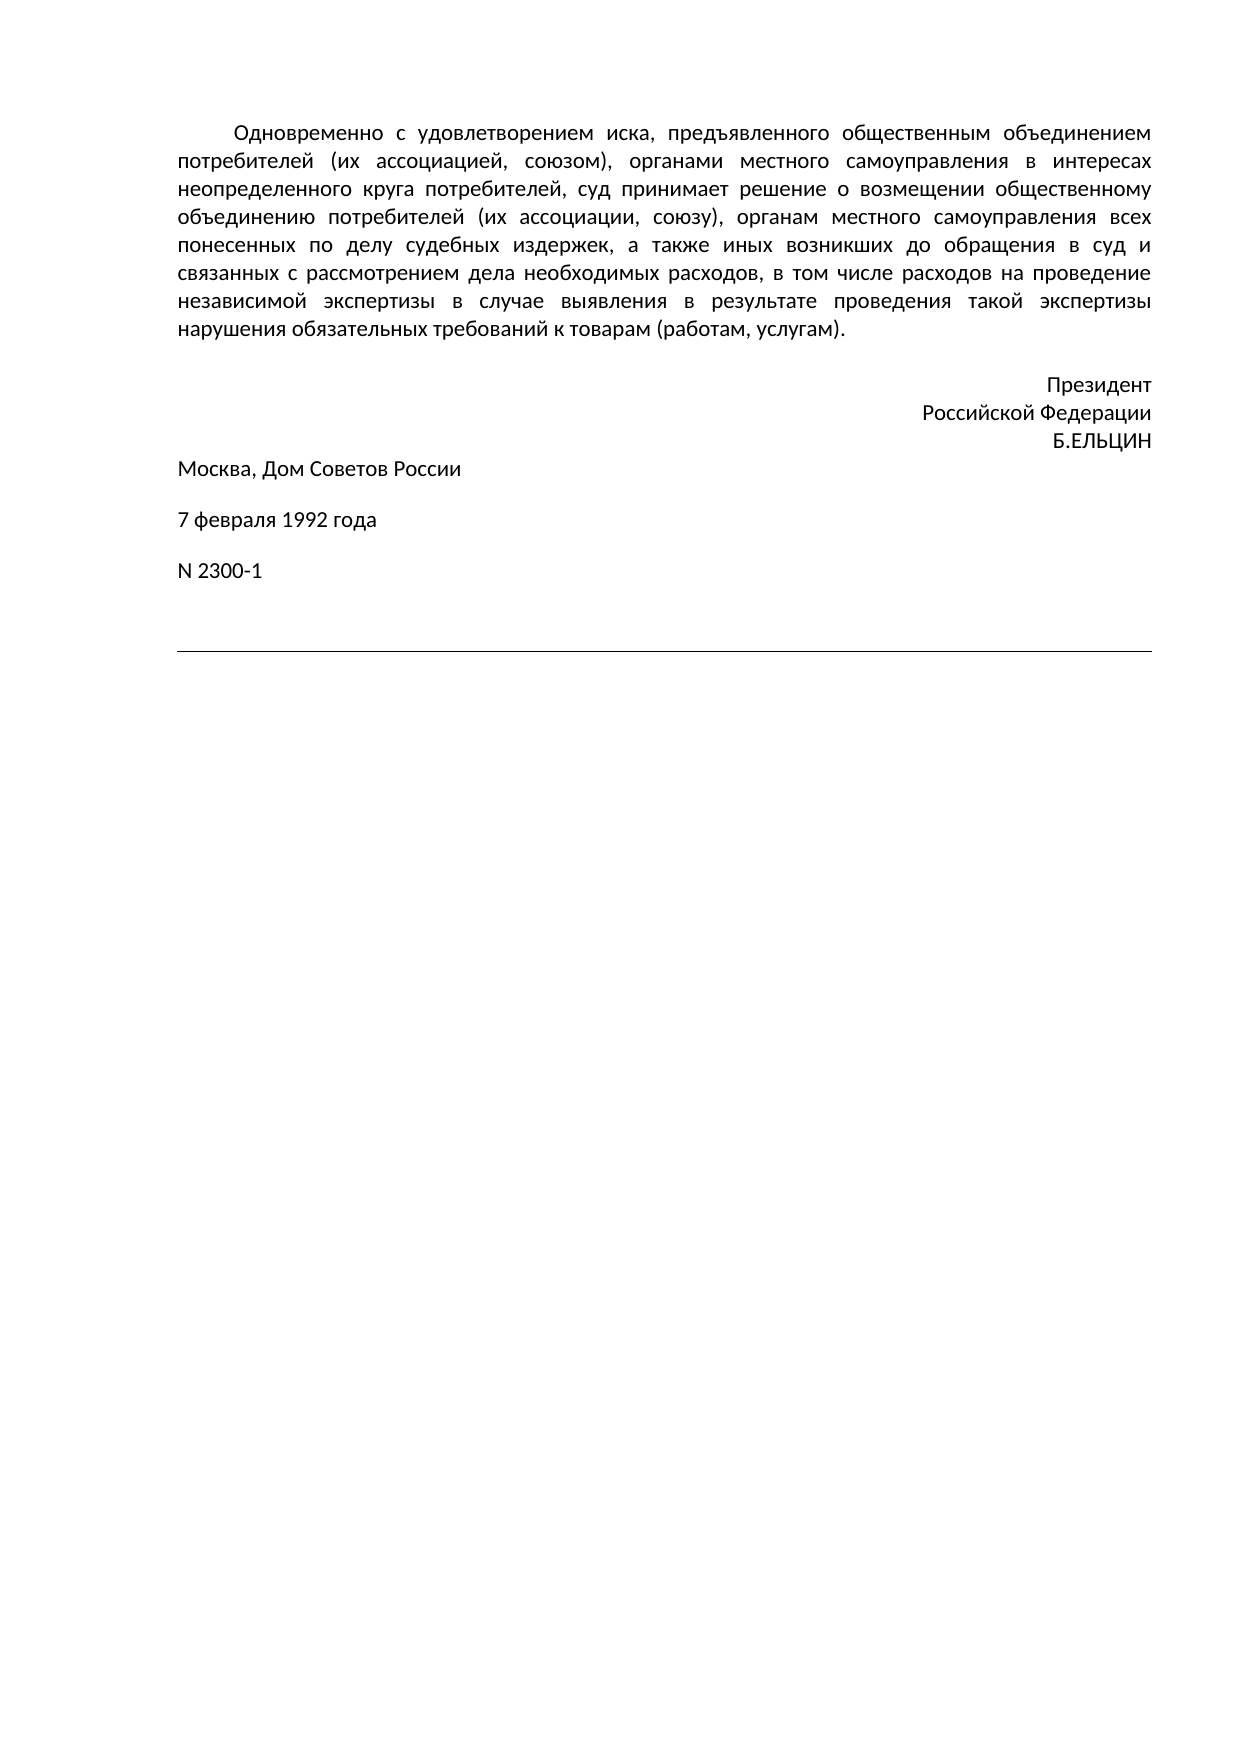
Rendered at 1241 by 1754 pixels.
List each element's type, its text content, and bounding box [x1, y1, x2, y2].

text Российской Федерации [177, 398, 1152, 426]
text Президент [177, 370, 1152, 398]
text Б.ЕЛЬЦИН [177, 426, 1152, 454]
text Одновременно с удовлетворением иска, предъявленного общественным объединением потребителей (их ассоциацией, союзом), органами местного самоуправления в интересах неопределенного круга потребителей, суд принимает решение о возмещении общественному объединению потребителей (их ассоциации, союзу), органам местного самоуправления всех понесенных по делу судебных издержек, а также иных возникших до обращения в суд и связанных с рассмотрением дела необходимых расходов, в том числе расходов на проведение независимой экспертизы в случае выявления в результате проведения такой экспертизы нарушения обязательных требований к товарам (работам, услугам). [177, 118, 1152, 342]
text N 2300-1 [177, 556, 1152, 584]
text 7 февраля 1992 года [177, 505, 1152, 533]
text Москва, Дом Советов России [177, 454, 1152, 482]
